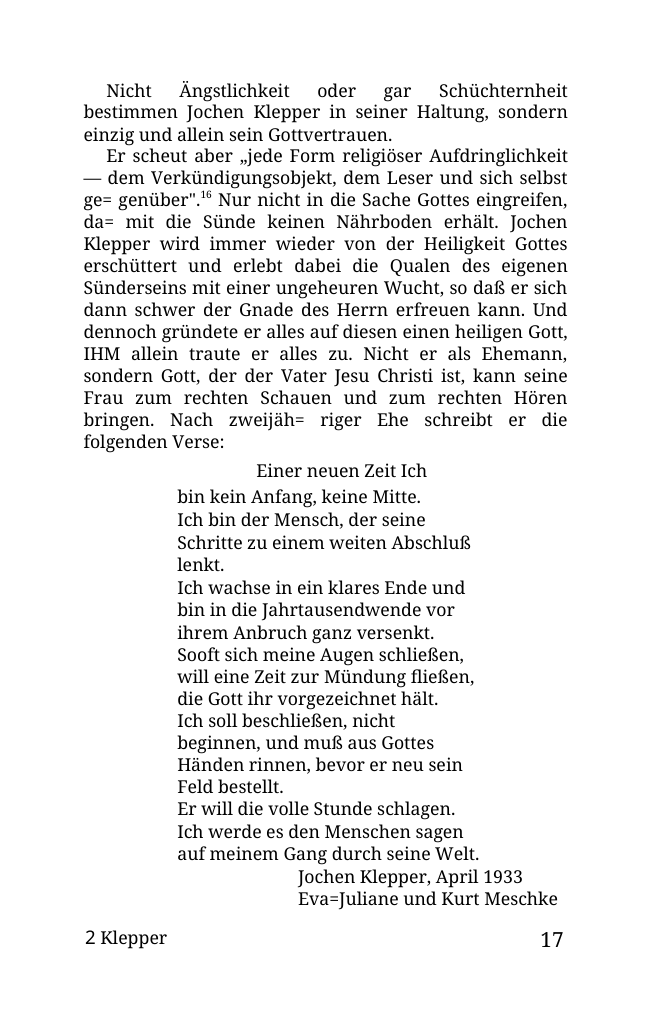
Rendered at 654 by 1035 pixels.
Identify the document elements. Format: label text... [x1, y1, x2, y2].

text Ich wachse in ein klares Ende und bin in die Jahrtausendwende vor ihrem Anbruch ganz versenkt. [177, 576, 481, 644]
text Nicht Ängstlichkeit oder gar Schüchternheit bestimmen Jochen Klepper in seiner Haltung, sondern einzig und allein sein Gottvertrauen. [83, 79, 568, 145]
text Einer neuen Zeit Ich bin kein Anfang, keine Mitte. [177, 456, 452, 509]
text 17 [540, 931, 564, 952]
text Er will die volle Stunde schlagen. [177, 798, 568, 820]
text Ich bin der Mensch, der seine Schritte zu einem weiten Abschluß lenkt. [177, 509, 481, 576]
text Er scheut aber „jede Form religiöser Aufdringlichkeit — dem Verkündigungsobjekt, dem Leser und sich selbst ge= genüber".16 Nur nicht in die Sache Gottes eingreifen, da= mit die Sünde keinen Nährboden erhält. Jochen Klepper wird immer wieder von der Heiligkeit Gottes erschüttert und erlebt dabei die Qualen des eigenen Sünderseins mit einer ungeheuren Wucht, so daß er sich dann schwer der Gnade des Herrn erfreuen kann. Und dennoch gründete er alles auf diesen einen heiligen Gott, IHM allein traute er alles zu. Nicht er als Ehemann, sondern Gott, der der Vater Jesu Christi ist, kann seine Frau zum rechten Schauen und zum rechten Hören bringen. Nach zweijäh= riger Ehe schreibt er die folgenden Verse: [83, 145, 568, 453]
text Ich soll beschließen, nicht beginnen, und muß aus Gottes Händen rinnen, bevor er neu sein Feld bestellt. [177, 710, 481, 798]
text Sooft sich meine Augen schließen, will eine Zeit zur Mündung fließen, die Gott ihr vorgezeichnet hält. [177, 644, 481, 710]
text Jochen Klepper, April 1933 Eva=Juliane und Kurt Meschke und Michael17 [298, 865, 568, 910]
text 2 Klepper [85, 929, 167, 948]
text Ich werde es den Menschen sagen auf meinem Gang durch seine Welt. [177, 820, 481, 865]
